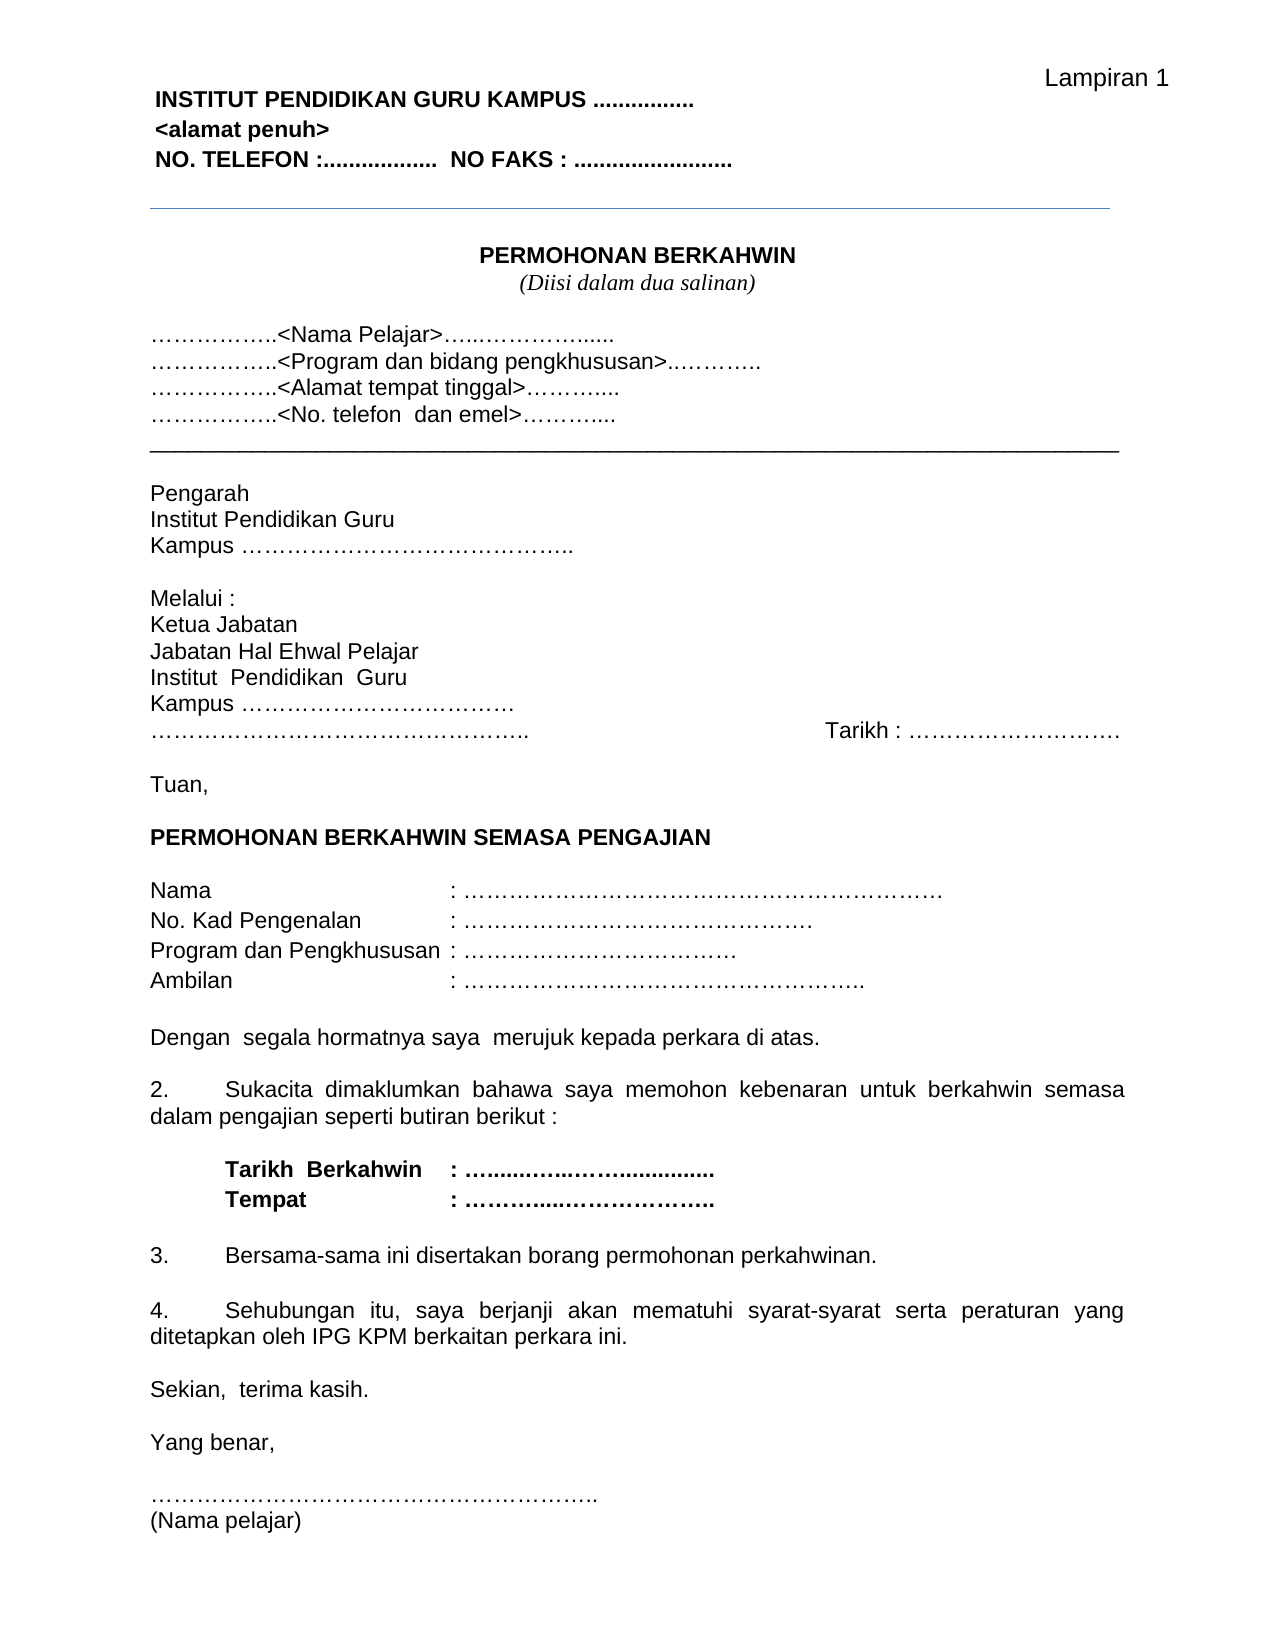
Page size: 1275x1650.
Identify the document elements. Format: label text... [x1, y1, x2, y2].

text Sekian, terima kasih. [150, 1376, 1125, 1402]
text Ketua Jabatan [150, 611, 1125, 638]
text Yang benar, [150, 1428, 1125, 1455]
text 4. Sehubungan itu, saya berjanji akan mematuhi syarat-syarat serta peraturan yang ditetapkan oleh IPG KPM berkaitan perkara ini. [150, 1297, 1125, 1349]
text Melalui : [150, 585, 1125, 611]
text ……………..<No. telefon dan emel>……….... [150, 401, 1125, 427]
text ____________________________________________________________________________ [150, 427, 1125, 453]
text ……………..<Nama Pelajar>…...…………...... [150, 321, 1125, 348]
text Kampus ……………………………… [150, 690, 1125, 717]
text Nama : ……………………………………………………… [150, 877, 1125, 903]
text (Diisi dalam dua salinan) [150, 269, 1125, 295]
text No. Kad Pengenalan : ………………………………………. [150, 907, 1125, 933]
text (Nama pelajar) [150, 1507, 1125, 1534]
text 2. Sukacita dimaklumkan bahawa saya memohon kebenaran untuk berkahwin semasa dalam pengajian seperti butiran berikut : [150, 1076, 1125, 1129]
text 3. Bersama-sama ini disertakan borang permohonan perkahwinan. [150, 1242, 1125, 1269]
text ………………………………………………….. [150, 1481, 1125, 1507]
text Tuan, [150, 771, 1125, 797]
text ……………..<Alamat tempat tinggal>……….... [150, 374, 1125, 401]
text Tempat : ……….....……………….. [150, 1186, 1125, 1212]
text Pengarah [150, 479, 1125, 506]
text PERMOHONAN BERKAHWIN [150, 242, 1125, 269]
text Jabatan Hal Ehwal Pelajar [150, 638, 1125, 664]
text Institut Pendidikan Guru [150, 664, 1125, 690]
text PERMOHONAN BERKAHWIN SEMASA PENGAJIAN [150, 824, 1125, 850]
text Institut Pendidikan Guru [150, 506, 1125, 532]
text Kampus …………………………………….. [150, 532, 1125, 559]
text ……………..<Program dan bidang pengkhususan>..……….. [150, 348, 1125, 374]
text Tarikh Berkahwin : ….......…...……............... [150, 1156, 1125, 1182]
text ………………………………………….. Tarikh : ………………………. [150, 717, 1125, 743]
text Dengan segala hormatnya saya merujuk kepada perkara di atas. [150, 1024, 1125, 1050]
text Program dan Pengkhususan : ……………………………… [150, 937, 1125, 963]
text Ambilan : …………………………………………….. [150, 967, 1125, 993]
